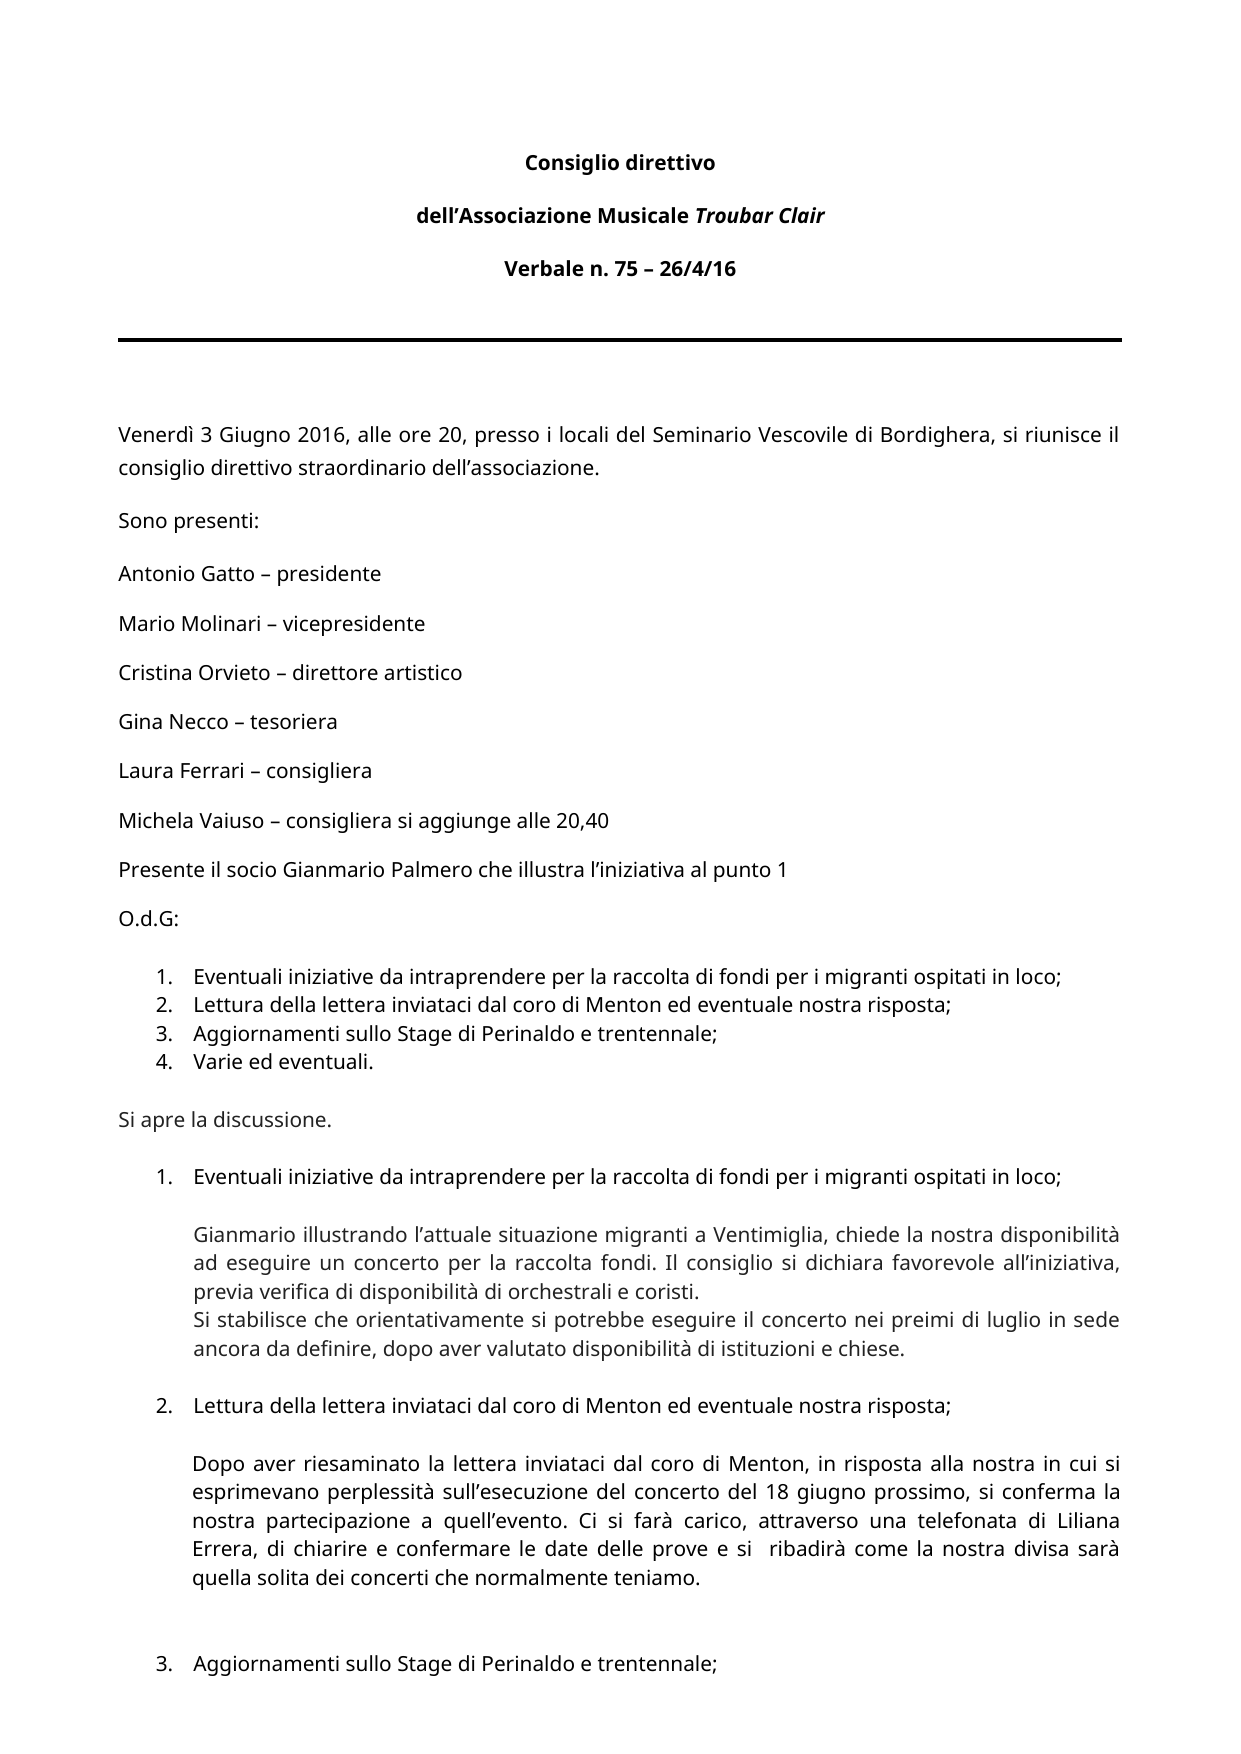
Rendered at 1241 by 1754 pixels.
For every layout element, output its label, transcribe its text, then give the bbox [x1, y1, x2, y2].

text Mario Molinari – vicepresidente [118, 609, 1122, 637]
list Si stabilisce che orientativamente si potrebbe eseguire il concerto nei preimi di luglio in sede ancora da definire, dopo aver valutato disponibilità di istituzioni e chiese. [193, 1305, 1122, 1362]
list Gianmario illustrando l’attuale situazione migranti a Ventimiglia, chiede la nostra disponibilità ad eseguire un concerto per la raccolta fondi. Il consiglio si dichiara favorevole all’iniziativa, previa verifica di disponibilità di orchestrali e coristi. [193, 1220, 1122, 1305]
text Gina Necco – tesoriera [118, 707, 1122, 736]
text Sono presenti: [118, 506, 1122, 534]
text Laura Ferrari – consigliera [118, 757, 1122, 785]
text Antonio Gatto – presidente [118, 559, 1122, 588]
text Verbale n. 75 – 26/4/16 [118, 254, 1122, 283]
text O.d.G: [118, 904, 1122, 933]
list Eventuali iniziative da intraprendere per la raccolta di fondi per i migranti ospitati in loco; [156, 1162, 1122, 1191]
list Lettura della lettera inviataci dal coro di Menton ed eventuale nostra risposta; [156, 990, 1122, 1019]
text Venerdì 3 Giugno 2016, alle ore 20, presso i locali del Seminario Vescovile di Bordighera, si riunisce il consiglio direttivo straordinario dell’associazione. [118, 420, 1122, 481]
list Lettura della lettera inviataci dal coro di Menton ed eventuale nostra risposta; [156, 1391, 1122, 1420]
text Cristina Orvieto – direttore artistico [118, 658, 1122, 686]
text Presente il socio Gianmario Palmero che illustra l’iniziativa al punto 1 [118, 855, 1122, 883]
text Consiglio direttivo [118, 148, 1122, 176]
list Varie ed eventuali. [156, 1047, 1122, 1076]
text Dopo aver riesaminato la lettera inviataci dal coro di Menton, in risposta alla nostra in cui si esprimevano perplessità sull’esecuzione del concerto del 18 giugno prossimo, si conferma la nostra partecipazione a quell’evento. Ci si farà carico, attraverso una telefonata di Liliana Errera, di chiarire e confermare le date delle prove e si ribadirà come la nostra divisa sarà quella solita dei concerti che normalmente teniamo. [192, 1449, 1122, 1591]
text Michela Vaiuso – consigliera si aggiunge alle 20,40 [118, 806, 1122, 834]
text dell’Associazione Musicale Troubar Clair [118, 201, 1122, 229]
list Aggiornamenti sullo Stage di Perinaldo e trentennale; [156, 1649, 1122, 1677]
list Eventuali iniziative da intraprendere per la raccolta di fondi per i migranti ospitati in loco; [156, 962, 1122, 990]
text Si apre la discussione. [118, 1105, 1122, 1133]
list Aggiornamenti sullo Stage di Perinaldo e trentennale; [156, 1019, 1122, 1047]
